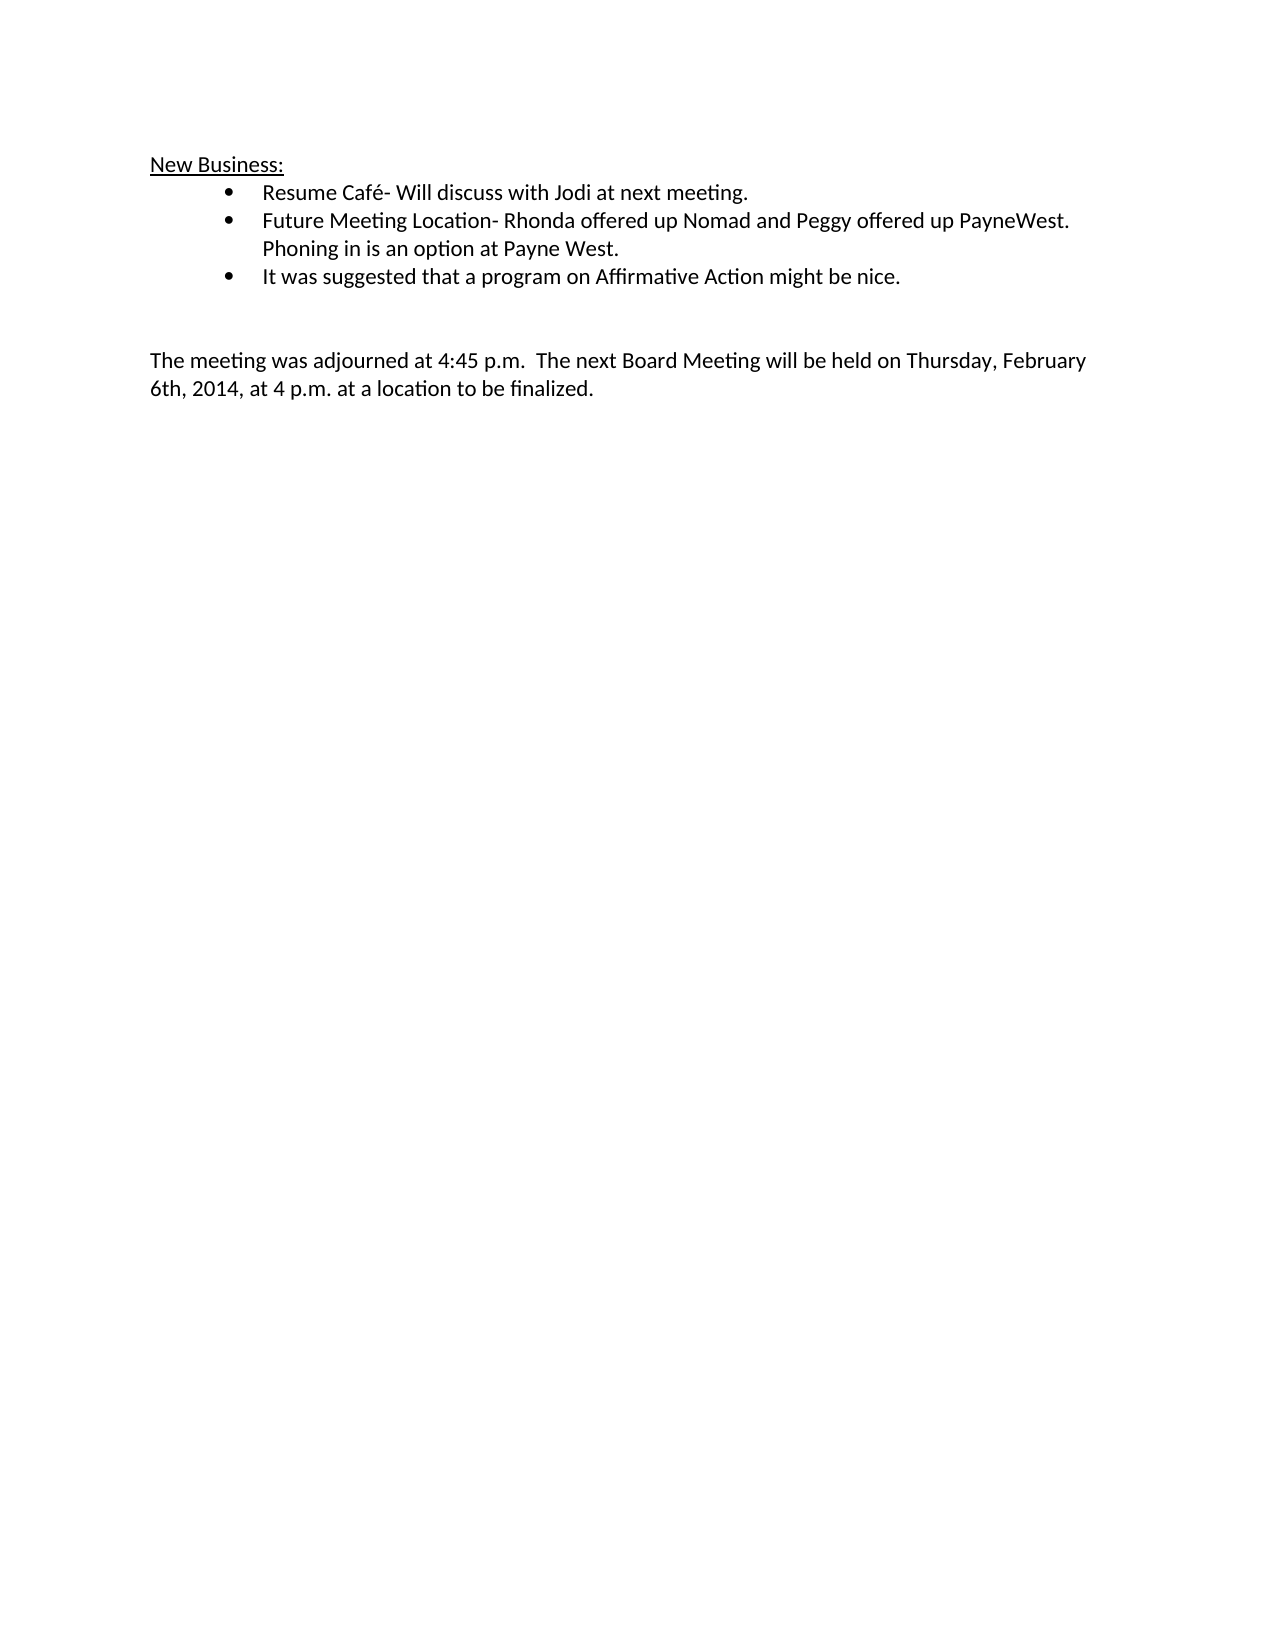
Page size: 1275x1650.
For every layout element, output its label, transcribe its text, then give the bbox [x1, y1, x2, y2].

list It was suggested that a program on Affirmative Action might be nice. [225, 262, 1125, 290]
text New Business: [150, 150, 1125, 178]
text The meeting was adjourned at 4:45 p.m. The next Board Meeting will be held on Thursday, February 6th, 2014, at 4 p.m. at a location to be finalized. [150, 346, 1125, 402]
list Resume Café- Will discuss with Jodi at next meeting. [225, 178, 1125, 206]
list Future Meeting Location- Rhonda offered up Nomad and Peggy offered up PayneWest. Phoning in is an option at Payne West. [225, 206, 1125, 262]
